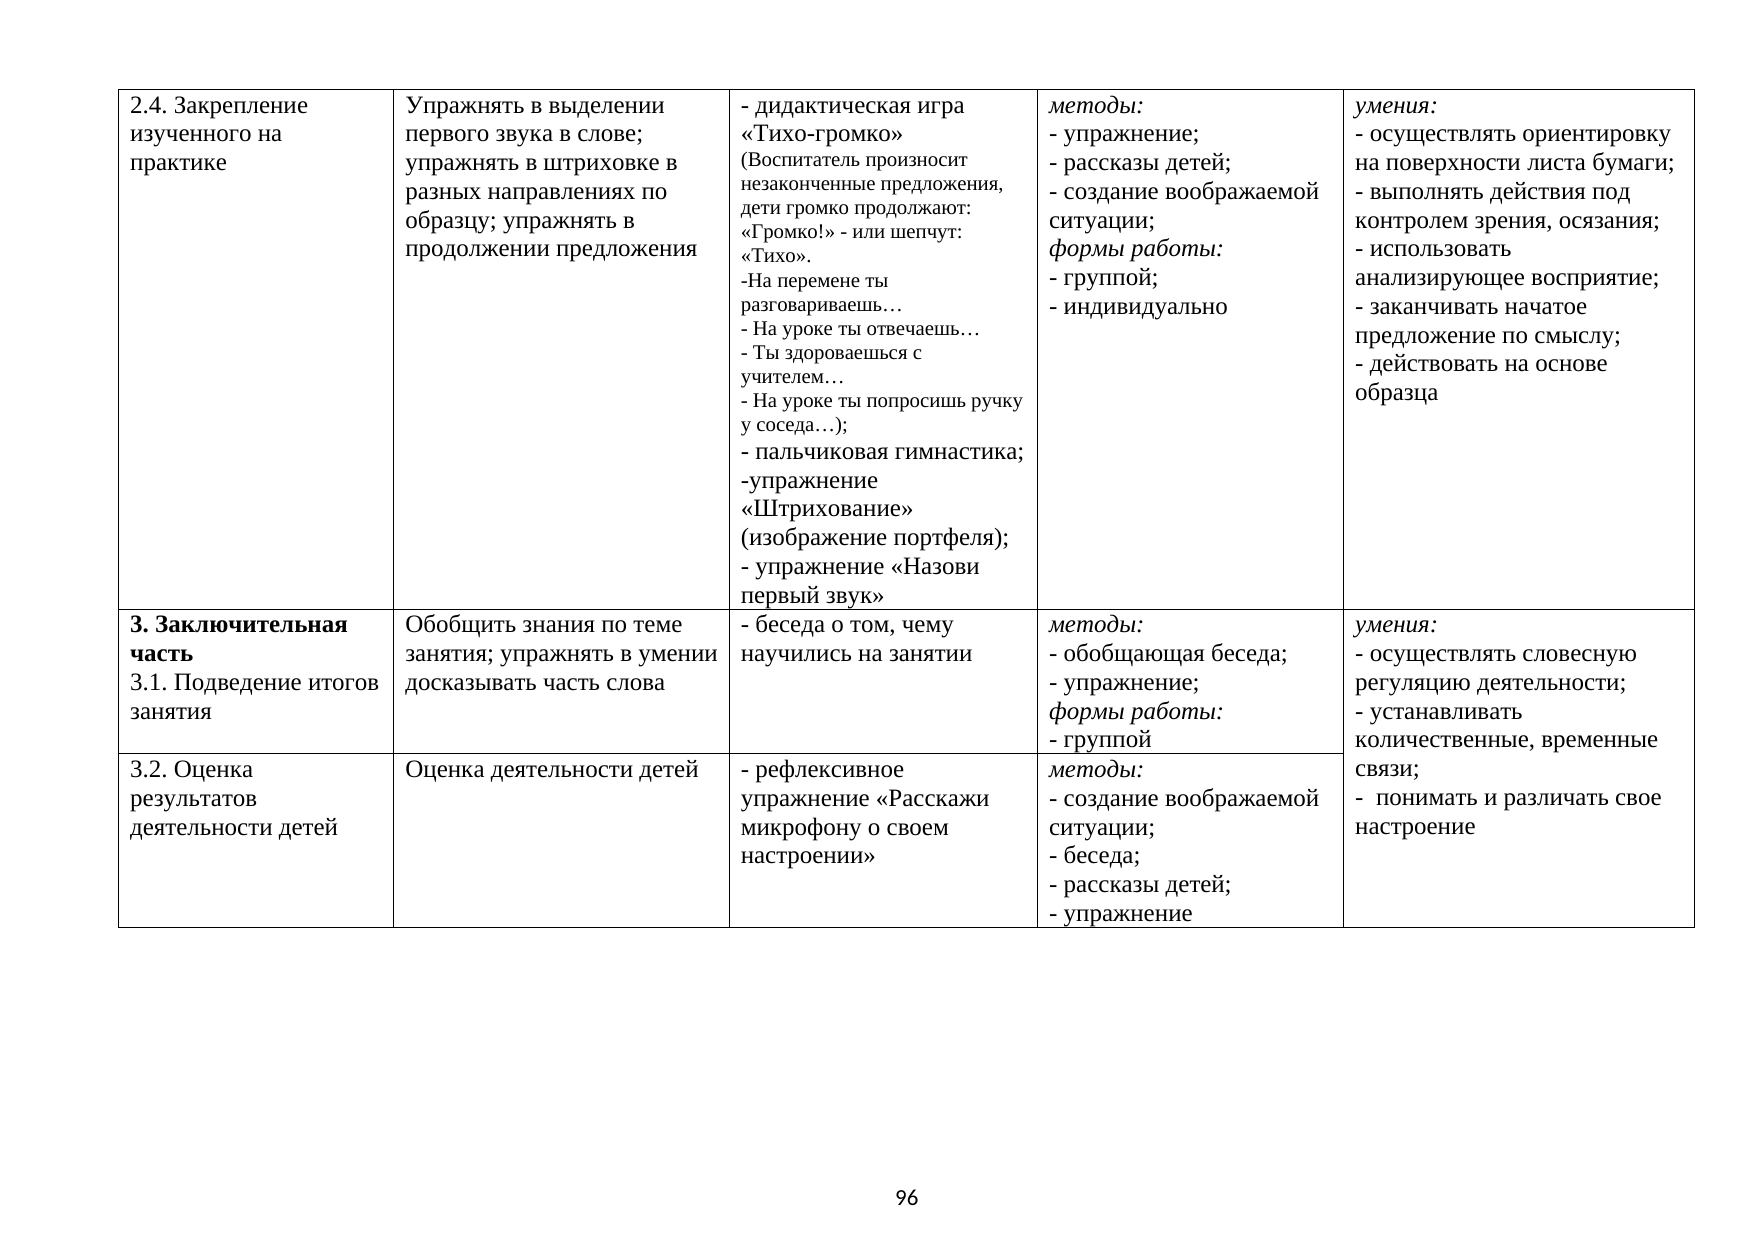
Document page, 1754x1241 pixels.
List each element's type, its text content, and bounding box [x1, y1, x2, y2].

table_cell методы: - создание воображаемой ситуации; - беседа; - рассказы детей; - упражнение [1038, 754, 1343, 927]
table_cell 2.4. Закрепление изученного на практике [119, 90, 393, 608]
table_cell умения: - осуществлять словесную регуляцию деятельности; - устанавливать количественные, временные связи; - понимать и различать свое настроение [1344, 610, 1694, 927]
table_cell 3. Заключительная часть 3.1. Подведение итогов занятия [119, 610, 393, 753]
table_cell - беседа о том, чему научились на занятии [730, 610, 1037, 753]
table_cell 3.2. Оценка результатов деятельности детей [119, 754, 393, 927]
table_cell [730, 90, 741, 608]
table_cell методы: - обобщающая беседа; - упражнение; формы работы: - группой [1038, 610, 1343, 753]
table_cell методы: - упражнение; - рассказы детей; - создание воображаемой ситуации; формы работы: - группой; - индивидуально [1038, 90, 1343, 608]
table_cell - рефлексивное упражнение «Расскажи микрофону о своем настроении» [730, 754, 1037, 927]
table_cell Оценка деятельности детей [394, 754, 729, 927]
table_cell Обобщить знания по теме занятия; упражнять в умении досказывать часть слова [394, 610, 729, 753]
table_cell Упражнять в выделении первого звука в слове; упражнять в штриховке в разных направлениях по образцу; упражнять в продолжении предложения [394, 90, 729, 608]
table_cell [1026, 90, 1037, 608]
table_cell умения: - осуществлять ориентировку на поверхности листа бумаги; - выполнять действия под контролем зрения, осязания; - использовать анализирующее восприятие; - заканчивать начатое предложение по смыслу; - действовать на основе образца [1344, 90, 1694, 608]
